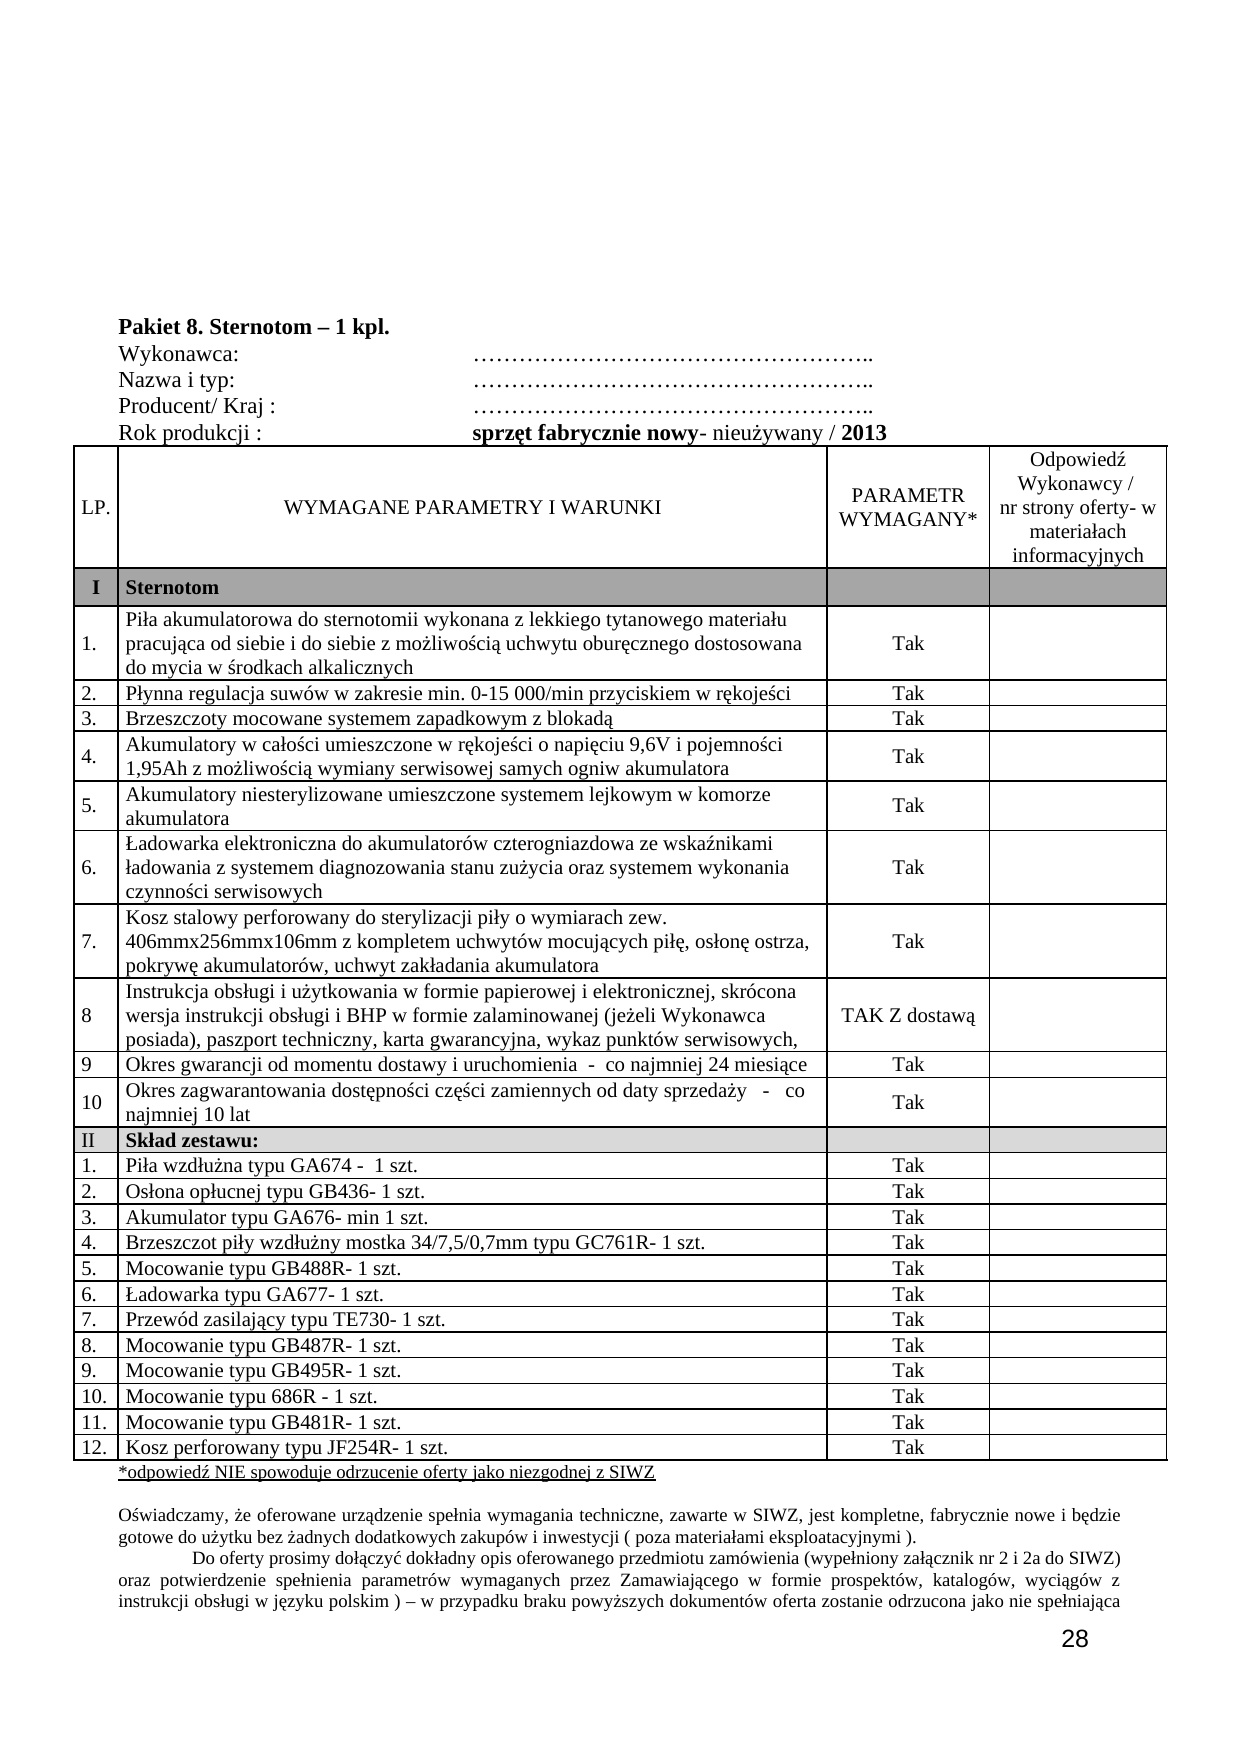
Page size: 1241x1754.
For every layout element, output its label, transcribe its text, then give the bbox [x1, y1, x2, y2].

table_cell Tak [828, 905, 989, 977]
table_cell 1. [75, 607, 117, 679]
table_cell [990, 1128, 1166, 1152]
table_cell 12. [75, 1435, 117, 1459]
table_cell Tak [828, 607, 989, 679]
table_cell Mocowanie typu GB488R- 1 szt. [119, 1256, 826, 1280]
table_cell 9 [75, 1052, 117, 1076]
text Rok produkcji : sprzęt fabrycznie nowy- nieużywany / 2013 [118, 419, 1122, 445]
table_cell Mocowanie typu GB481R- 1 szt. [119, 1410, 826, 1434]
table_cell Tak [828, 1052, 989, 1076]
text *odpowiedź NIE spowoduje odrzucenie oferty jako niezgodnej z SIWZ [118, 1461, 1122, 1482]
table_header LP. [75, 447, 117, 567]
table_cell Instrukcja obsługi i użytkowania w formie papierowej i elektronicznej, skrócona wersja instrukcji obsługi i BHP w formie zalaminowanej (jeżeli Wykonawca posiada), paszport techniczny, karta gwarancyjna, wykaz punktów serwisowych, [119, 979, 826, 1051]
table_cell Tak [828, 732, 989, 780]
table_cell Tak [828, 1333, 989, 1357]
table_cell [990, 607, 1166, 679]
table_cell Kosz perforowany typu JF254R- 1 szt. [119, 1435, 826, 1459]
table_cell 9. [75, 1358, 117, 1382]
table_cell [990, 1410, 1166, 1434]
table_cell [990, 1052, 1166, 1076]
table_cell 10. [75, 1384, 117, 1408]
table_cell Tak [828, 1205, 989, 1229]
table_cell [990, 1153, 1166, 1177]
table_cell 8 [75, 979, 117, 1051]
table_cell 3. [75, 1205, 117, 1229]
table_cell Tak [828, 1078, 989, 1126]
table_cell Tak [828, 1307, 989, 1331]
text Nazwa i typ: …………………………………………….. [118, 366, 1122, 392]
table_cell 6. [75, 1282, 117, 1306]
table_cell [990, 732, 1166, 780]
table_cell Okres gwarancji od momentu dostawy i uruchomienia - co najmniej 24 miesiące [119, 1052, 826, 1076]
table_cell [828, 1128, 989, 1152]
table_header WYMAGANE PARAMETRY I WARUNKI [119, 447, 826, 567]
table_cell Tak [828, 1256, 989, 1280]
table_cell [990, 706, 1166, 730]
table_cell Skład zestawu: [119, 1128, 826, 1152]
table_cell 4. [75, 732, 117, 780]
table_cell 5. [75, 782, 117, 829]
table_cell 7. [75, 905, 117, 977]
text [118, 1547, 1122, 1612]
table_cell Sternotom [119, 569, 826, 605]
table_cell 2. [75, 681, 117, 704]
table_cell [990, 1333, 1166, 1357]
table_cell [990, 831, 1166, 903]
table_cell [990, 1282, 1166, 1306]
table_cell Okres zagwarantowania dostępności części zamiennych od daty sprzedaży - co najmniej 10 lat [119, 1078, 826, 1126]
table_cell [990, 681, 1166, 704]
table_cell Piła wzdłużna typu GA674 - 1 szt. [119, 1153, 826, 1177]
table_cell Kosz stalowy perforowany do sterylizacji piły o wymiarach zew. 406mmx256mmx106mm z kompletem uchwytów mocujących piłę, osłonę ostrza, pokrywę akumulatorów, uchwyt zakładania akumulatora [119, 905, 826, 977]
table_cell 8. [75, 1333, 117, 1357]
table_cell Akumulator typu GA676- min 1 szt. [119, 1205, 826, 1229]
table_cell 4. [75, 1230, 117, 1254]
table_cell 3. [75, 706, 117, 730]
table_cell 2. [75, 1179, 117, 1203]
table_cell [990, 1307, 1166, 1331]
table_cell [990, 1230, 1166, 1254]
table_cell Tak [828, 1153, 989, 1177]
table_cell Przewód zasilający typu TE730- 1 szt. [119, 1307, 826, 1331]
table_cell [990, 1358, 1166, 1382]
table_cell 5. [75, 1256, 117, 1280]
text Producent/ Kraj : …………………………………………….. [118, 392, 1122, 419]
table_cell Akumulatory w całości umieszczone w rękojeści o napięciu 9,6V i pojemności 1,95Ah z możliwością wymiany serwisowej samych ogniw akumulatora [119, 732, 826, 780]
table_cell [990, 1078, 1166, 1126]
table_cell Mocowanie typu GB487R- 1 szt. [119, 1333, 826, 1357]
table_cell Ładowarka elektroniczna do akumulatorów czterogniazdowa ze wskaźnikami ładowania z systemem diagnozowania stanu zużycia oraz systemem wykonania czynności serwisowych [119, 831, 826, 903]
table_cell Osłona opłucnej typu GB436- 1 szt. [119, 1179, 826, 1203]
table_cell Akumulatory niesterylizowane umieszczone systemem lejkowym w komorze akumulatora [119, 782, 826, 829]
table_cell Brzeszczot piły wzdłużny mostka 34/7,5/0,7mm typu GC761R- 1 szt. [119, 1230, 826, 1254]
table_cell 7. [75, 1307, 117, 1331]
table_cell 10 [75, 1078, 117, 1126]
table_cell 6. [75, 831, 117, 903]
table_cell I [75, 569, 117, 605]
table_cell Tak [828, 706, 989, 730]
table_cell [990, 1384, 1166, 1408]
table_cell Mocowanie typu GB495R- 1 szt. [119, 1358, 826, 1382]
table_header PARAMETR WYMAGANY* [828, 447, 989, 567]
table_cell Tak [828, 681, 989, 704]
table_cell Tak [828, 1179, 989, 1203]
table_cell [990, 1205, 1166, 1229]
table_header Odpowiedź Wykonawcy / nr strony oferty- w materiałach informacyjnych [990, 447, 1166, 567]
table_cell [990, 1256, 1166, 1280]
table_cell [990, 1179, 1166, 1203]
table_cell [990, 905, 1166, 977]
table_cell Tak [828, 1410, 989, 1434]
table_cell TAK Z dostawą [828, 979, 989, 1051]
table_cell 11. [75, 1410, 117, 1434]
table_cell Brzeszczoty mocowane systemem zapadkowym z blokadą [119, 706, 826, 730]
table_cell Tak [828, 1282, 989, 1306]
text Pakiet 8. Sternotom – 1 kpl. [118, 313, 1122, 340]
table_cell 1. [75, 1153, 117, 1177]
table_cell Tak [828, 831, 989, 903]
table_cell Mocowanie typu 686R - 1 szt. [119, 1384, 826, 1408]
table_cell Ładowarka typu GA677- 1 szt. [119, 1282, 826, 1306]
table_cell [990, 569, 1166, 605]
table_cell Tak [828, 1435, 989, 1459]
table_cell Tak [828, 1230, 989, 1254]
table_cell [990, 1435, 1166, 1459]
table_cell Piła akumulatorowa do sternotomii wykonana z lekkiego tytanowego materiału pracująca od siebie i do siebie z możliwością uchwytu oburęcznego dostosowana do mycia w środkach alkalicznych [119, 607, 826, 679]
table_cell Tak [828, 782, 989, 829]
table_cell Tak [828, 1384, 989, 1408]
table_cell [828, 569, 989, 605]
table_cell [990, 979, 1166, 1051]
text Wykonawca: …………………………………………….. [118, 340, 1122, 366]
table_cell Płynna regulacja suwów w zakresie min. 0-15 000/min przyciskiem w rękojeści [119, 681, 826, 704]
table_cell [990, 782, 1166, 829]
text Oświadczamy, że oferowane urządzenie spełnia wymagania techniczne, zawarte w SIWZ, jest kompletne, fabrycznie nowe i będzie gotowe do użytku bez żadnych dodatkowych zakupów i inwestycji ( poza materiałami eksploatacyjnymi ). [118, 1504, 1122, 1547]
table_cell II [75, 1128, 117, 1152]
table_cell Tak [828, 1358, 989, 1382]
